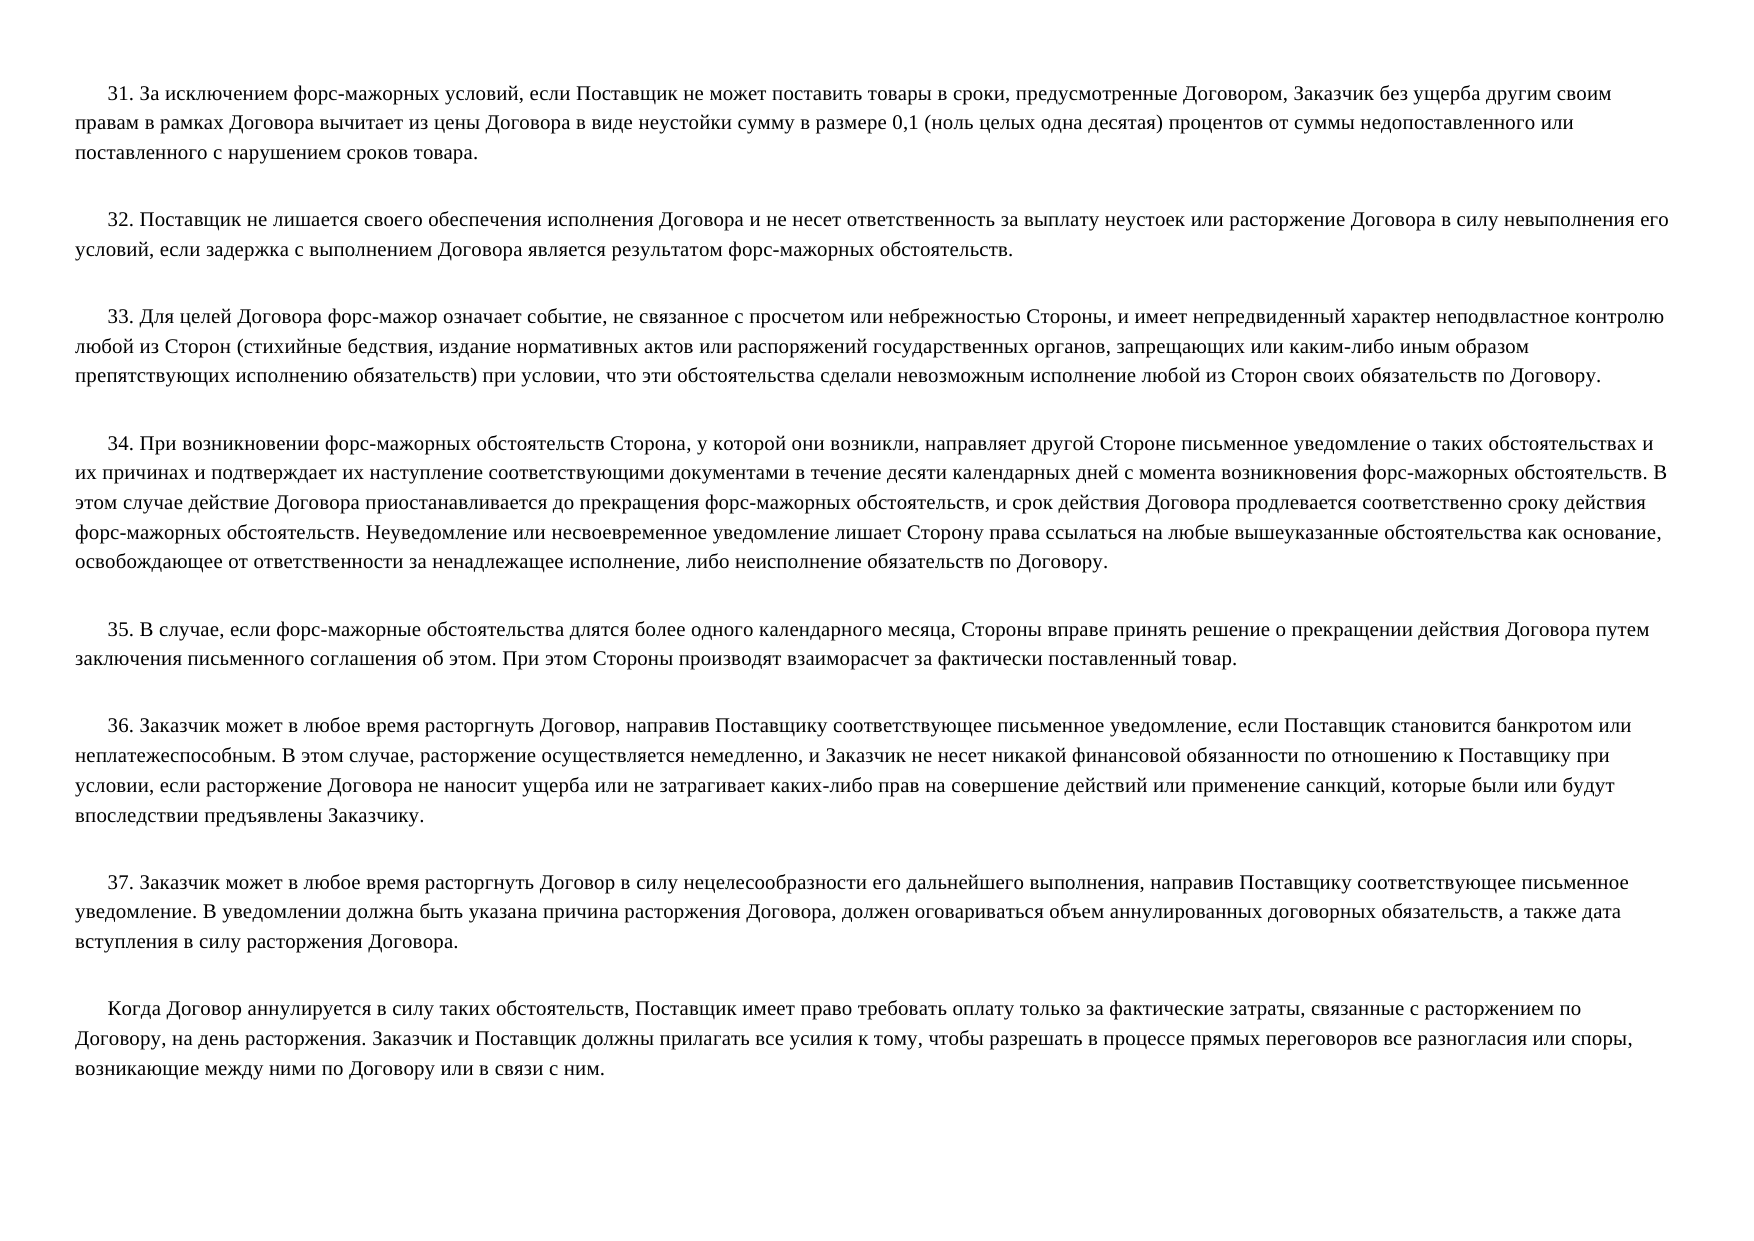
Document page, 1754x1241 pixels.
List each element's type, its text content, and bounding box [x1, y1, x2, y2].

text Когда Договор аннулируется в силу таких обстоятельств, Поставщик имеет право требовать оплату только за фактические затраты, связанные с расторжением по Договору, на день расторжения. Заказчик и Поставщик должны прилагать все усилия к тому, чтобы разрешать в процессе прямых переговоров все разногласия или споры, возникающие между ними по Договору или в связи с ним. [75, 991, 1679, 1080]
text 33. Для целей Договора форс-мажор означает событие, не связанное с просчетом или небрежностью Стороны, и имеет непредвиденный характер неподвластное контролю любой из Сторон (стихийные бедствия, издание нормативных актов или распоряжений государственных органов, запрещающих или каким-либо иным образом препятствующих исполнению обязательств) при условии, что эти обстоятельства сделали невозможным исполнение любой из Сторон своих обязательств по Договору. [75, 298, 1679, 387]
text 32. Поставщик не лишается своего обеспечения исполнения Договора и не несет ответственность за выплату неустоек или расторжение Договора в силу невыполнения его условий, если задержка с выполнением Договора является результатом форс-мажорных обстоятельств. [75, 202, 1679, 261]
text 34. При возникновении форс-мажорных обстоятельств Сторона, у которой они возникли, направляет другой Стороне письменное уведомление о таких обстоятельствах и их причинах и подтверждает их наступление соответствующими документами в течение десяти календарных дней с момента возникновения форс-мажорных обстоятельств. В этом случае действие Договора приостанавливается до прекращения форс-мажорных обстоятельств, и срок действия Договора продлевается соответственно сроку действия форс-мажорных обстоятельств. Неуведомление или несвоевременное уведомление лишает Сторону права ссылаться на любые вышеуказанные обстоятельства как основание, освобождающее от ответственности за ненадлежащее исполнение, либо неисполнение обязательств по Договору. [75, 425, 1679, 573]
text 37. Заказчик может в любое время расторгнуть Договор в силу нецелесообразности его дальнейшего выполнения, направив Поставщику соответствующее письменное уведомление. В уведомлении должна быть указана причина расторжения Договора, должен оговариваться объем аннулированных договорных обязательств, а также дата вступления в силу расторжения Договора. [75, 864, 1679, 953]
text 36. Заказчик может в любое время расторгнуть Договор, направив Поставщику соответствующее письменное уведомление, если Поставщик становится банкротом или неплатежеспособным. В этом случае, расторжение осуществляется немедленно, и Заказчик не несет никакой финансовой обязанности по отношению к Поставщику при условии, если расторжение Договора не наносит ущерба или не затрагивает каких-либо прав на совершение действий или применение санкций, которые были или будут впоследствии предъявлены Заказчику. [75, 708, 1679, 827]
text 35. В случае, если форс-мажорные обстоятельства длятся более одного календарного месяца, Стороны вправе принять решение о прекращении действия Договора путем заключения письменного соглашения об этом. При этом Стороны производят взаиморасчет за фактически поставленный товар. [75, 611, 1679, 670]
text 31. За исключением форс-мажорных условий, если Поставщик не может поставить товары в сроки, предусмотренные Договором, Заказчик без ущерба другим своим правам в рамках Договора вычитает из цены Договора в виде неустойки сумму в размере 0,1 (ноль целых одна десятая) процентов от суммы недопоставленного или поставленного с нарушением сроков товара. [75, 75, 1679, 164]
